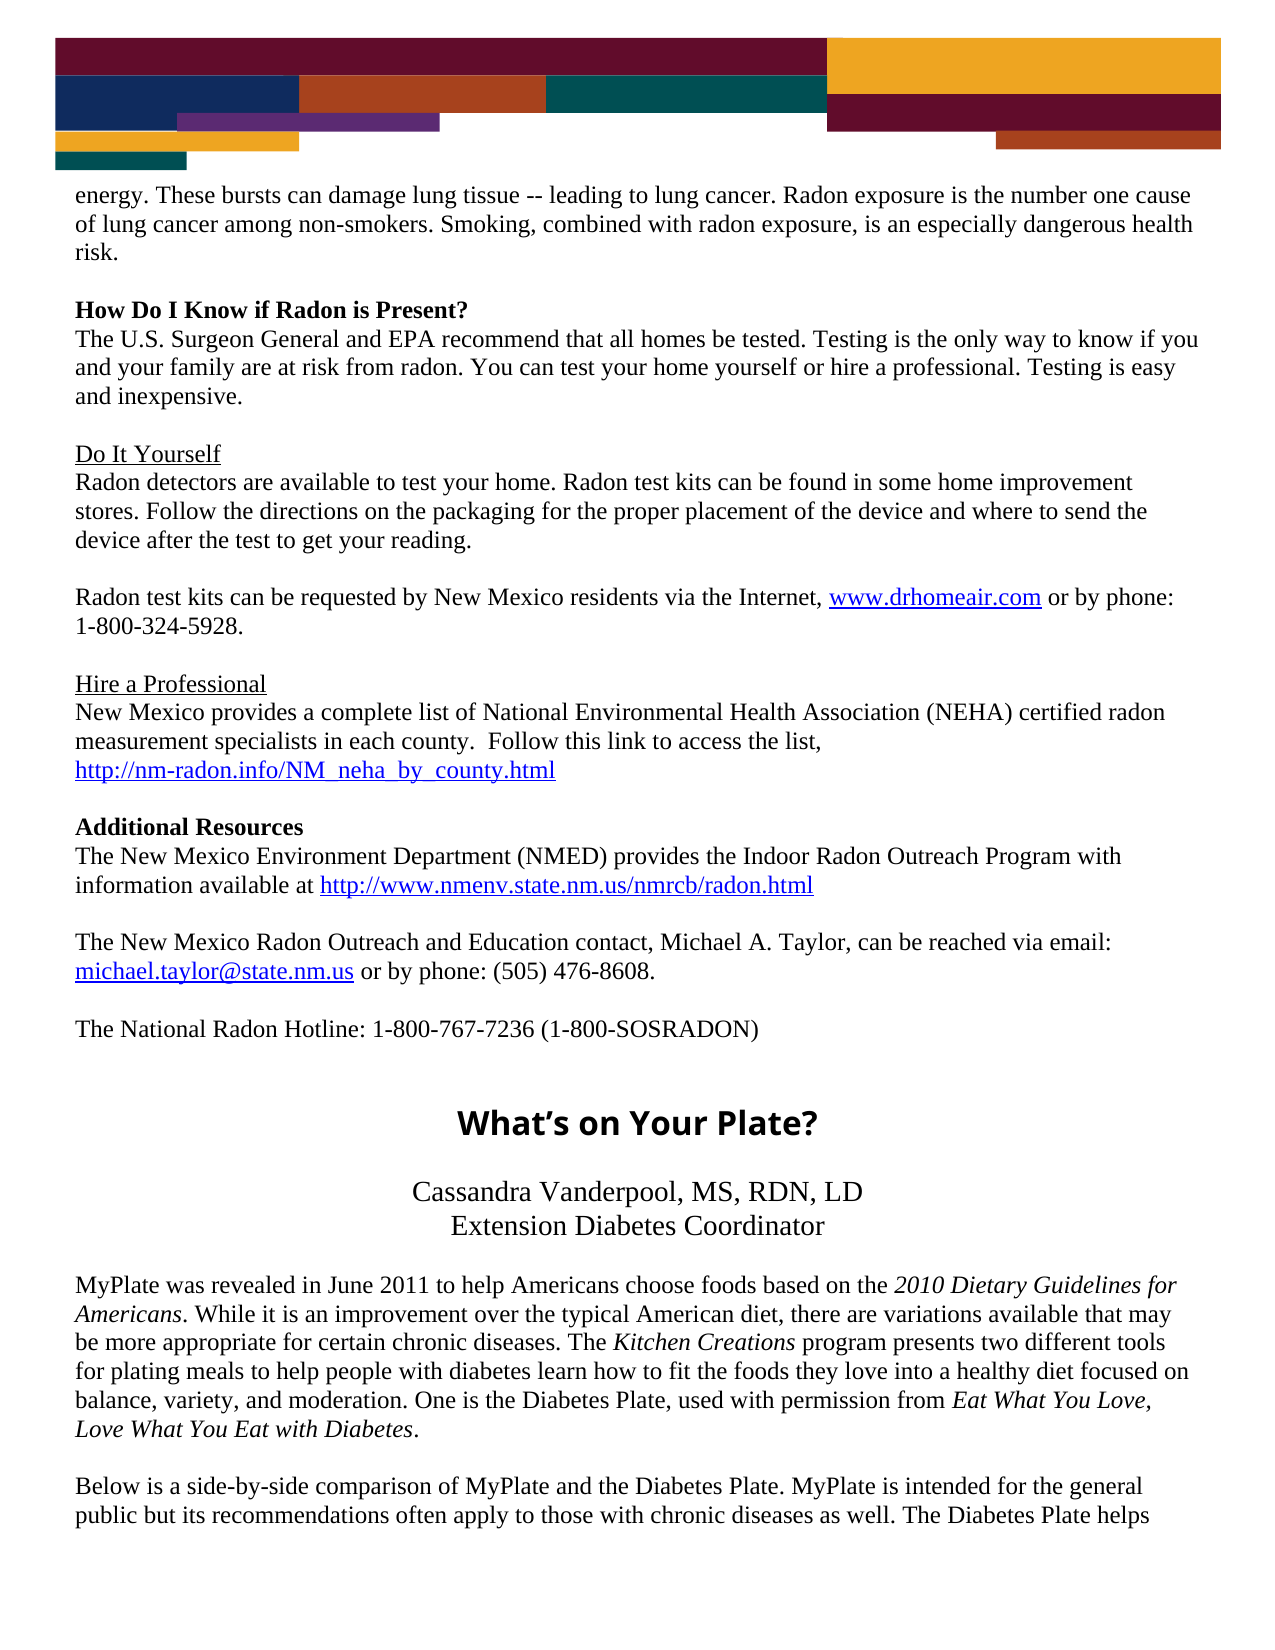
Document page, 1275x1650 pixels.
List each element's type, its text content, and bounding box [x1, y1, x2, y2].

text The U.S. Surgeon General and EPA recommend that all homes be tested. Testing is the only way to know if you and your family are at risk from radon. You can test your home yourself or hire a professional. Testing is easy and inexpensive. [75, 324, 1200, 410]
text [75, 1471, 1200, 1529]
text Do It Yourself [75, 439, 1200, 467]
text The New Mexico Environment Department (NMED) provides the Indoor Radon Outreach Program with information available at http://www.nmenv.state.nm.us/nmrcb/radon.html [75, 841, 1200, 899]
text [75, 180, 1200, 266]
text Radon detectors are available to test your home. Radon test kits can be found in some home improvement stores. Follow the directions on the packaging for the proper placement of the device and where to send the device after the test to get your reading. [75, 467, 1200, 554]
text The New Mexico Radon Outreach and Education contact, Michael A. Taylor, can be reached via email: michael.taylor@state.nm.us or by phone: (505) 476-8608. [75, 927, 1200, 985]
text Extension Diabetes Coordinator [75, 1208, 1200, 1241]
text Radon test kits can be requested by New Mexico residents via the Internet, www.drhomeair.com or by phone: 1-800-324-5928. [75, 582, 1200, 640]
text The National Radon Hotline: 1-800-767-7236 (1-800-SOSRADON) [75, 1014, 1200, 1042]
text Cassandra Vanderpool, MS, RDN, LD [75, 1174, 1200, 1208]
text How Do I Know if Radon is Present? [75, 295, 1200, 324]
text New Mexico provides a complete list of National Environmental Health Association (NEHA) certified radon measurement specialists in each county. Follow this link to access the list, http://nm-radon.info/NM_neha_by_county.html [75, 697, 1200, 784]
text Additional Resources [75, 812, 1200, 841]
text What’s on Your Plate? [75, 1100, 1200, 1145]
text MyPlate was revealed in June 2011 to help Americans choose foods based on the 2010 Dietary Guidelines for Americans. While it is an improvement over the typical American diet, there are variations available that may be more appropriate for certain chronic diseases. The Kitchen Creations program presents two different tools for plating meals to help people with diabetes learn how to fit the foods they love into a healthy diet focused on balance, variety, and moderation. One is the Diabetes Plate, used with permission from Eat What You Love, Love What You Eat with Diabetes. [75, 1270, 1200, 1442]
text Hire a Professional [75, 669, 1200, 697]
